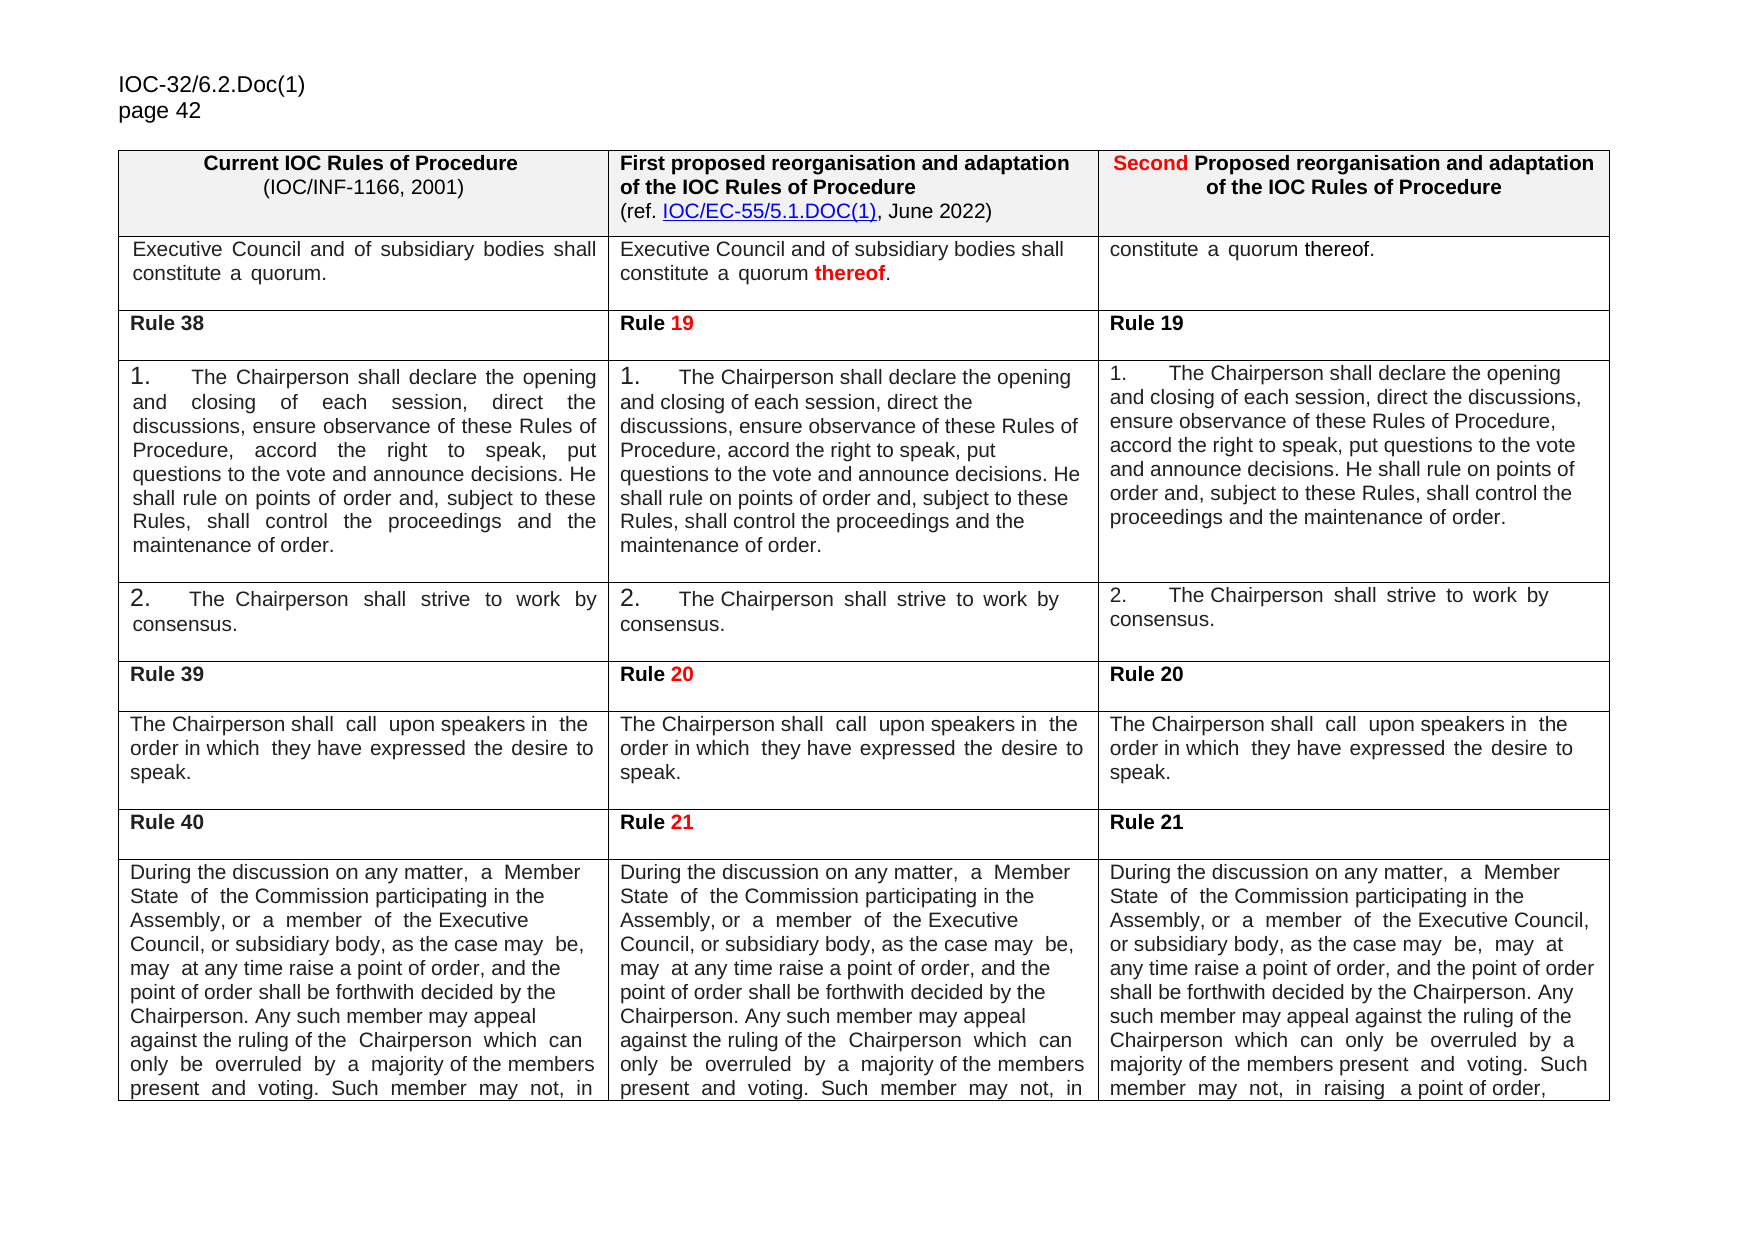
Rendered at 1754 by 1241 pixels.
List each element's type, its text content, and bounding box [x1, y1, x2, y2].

table_cell 1. The Chairperson shall declare the opening and closing of each session, direct the discussions, ensure observance of these Rules of Procedure, accord the right to speak, put questions to the vote and announce decisions. He shall rule on points of order and, subject to these Rules, shall control the proceedings and the maintenance of order. [1099, 361, 1609, 582]
table_cell Rule 21 [609, 810, 1098, 859]
table_cell A simple majority of the members of the Executive Council and of subsidiary bodies shall constitute a quorum. [119, 237, 608, 310]
table_cell The Chairperson shall declare the opening and closing of each session, direct the discussions, ensure observance of these Rules of Procedure, accord the right to speak, put questions to the vote and announce decisions. He shall rule on points of order and, subject to these Rules, shall control the proceedings and the maintenance of order. [609, 361, 1098, 582]
table_cell Rule 38 [119, 311, 608, 360]
table_cell Rule 20 [1099, 662, 1609, 711]
table_cell 2. The Chairperson shall strive to work by consensus. [1099, 583, 1609, 661]
table_cell Rule 20 [609, 662, 1098, 711]
table_cell Rule 19 [609, 311, 1098, 360]
table_cell Rule 21 [1099, 810, 1609, 859]
table_cell A simple majority of the members of the Executive Council and of subsidiary bodies shall constitute a quorum thereof. [609, 237, 1098, 310]
table_cell The Chairperson shall call upon speakers in the order in which they have expressed the desire to speak. [1099, 712, 1609, 809]
table_cell Rule 40 [119, 810, 608, 859]
table_cell The Chairperson shall strive to work by consensus. [609, 583, 1098, 661]
table_header Current IOC Rules of Procedure (IOC/INF-1166, 2001) [119, 151, 608, 236]
table_header Second Proposed reorganisation and adaptation of the IOC Rules of Procedure [1099, 151, 1609, 236]
table_cell The Chairperson shall call upon speakers in the order in which they have expressed the desire to speak. [609, 712, 1098, 809]
table_header First proposed reorganisation and adaptation of the IOC Rules of Procedure (ref. IOC/EC-55/5.1.DOC(1), June 2022) [609, 151, 1098, 236]
table_cell 2. A simple majority of the members of the Executive Council and of subsidiary bodies shall constitute a quorum thereof. [1099, 237, 1609, 310]
table_cell Rule 19 [1099, 311, 1609, 360]
table_cell The Chairperson shall strive to work by consensus. [119, 583, 608, 661]
table_cell The Chairperson shall call upon speakers in the order in which they have expressed the desire to speak. [119, 712, 608, 809]
table_cell The Chairperson shall declare the opening and closing of each session, direct the discussions, ensure observance of these Rules of Procedure, accord the right to speak, put questions to the vote and announce decisions. He shall rule on points of order and, subject to these Rules, shall control the proceedings and the maintenance of order. [119, 361, 608, 582]
table_cell Rule 39 [119, 662, 608, 711]
